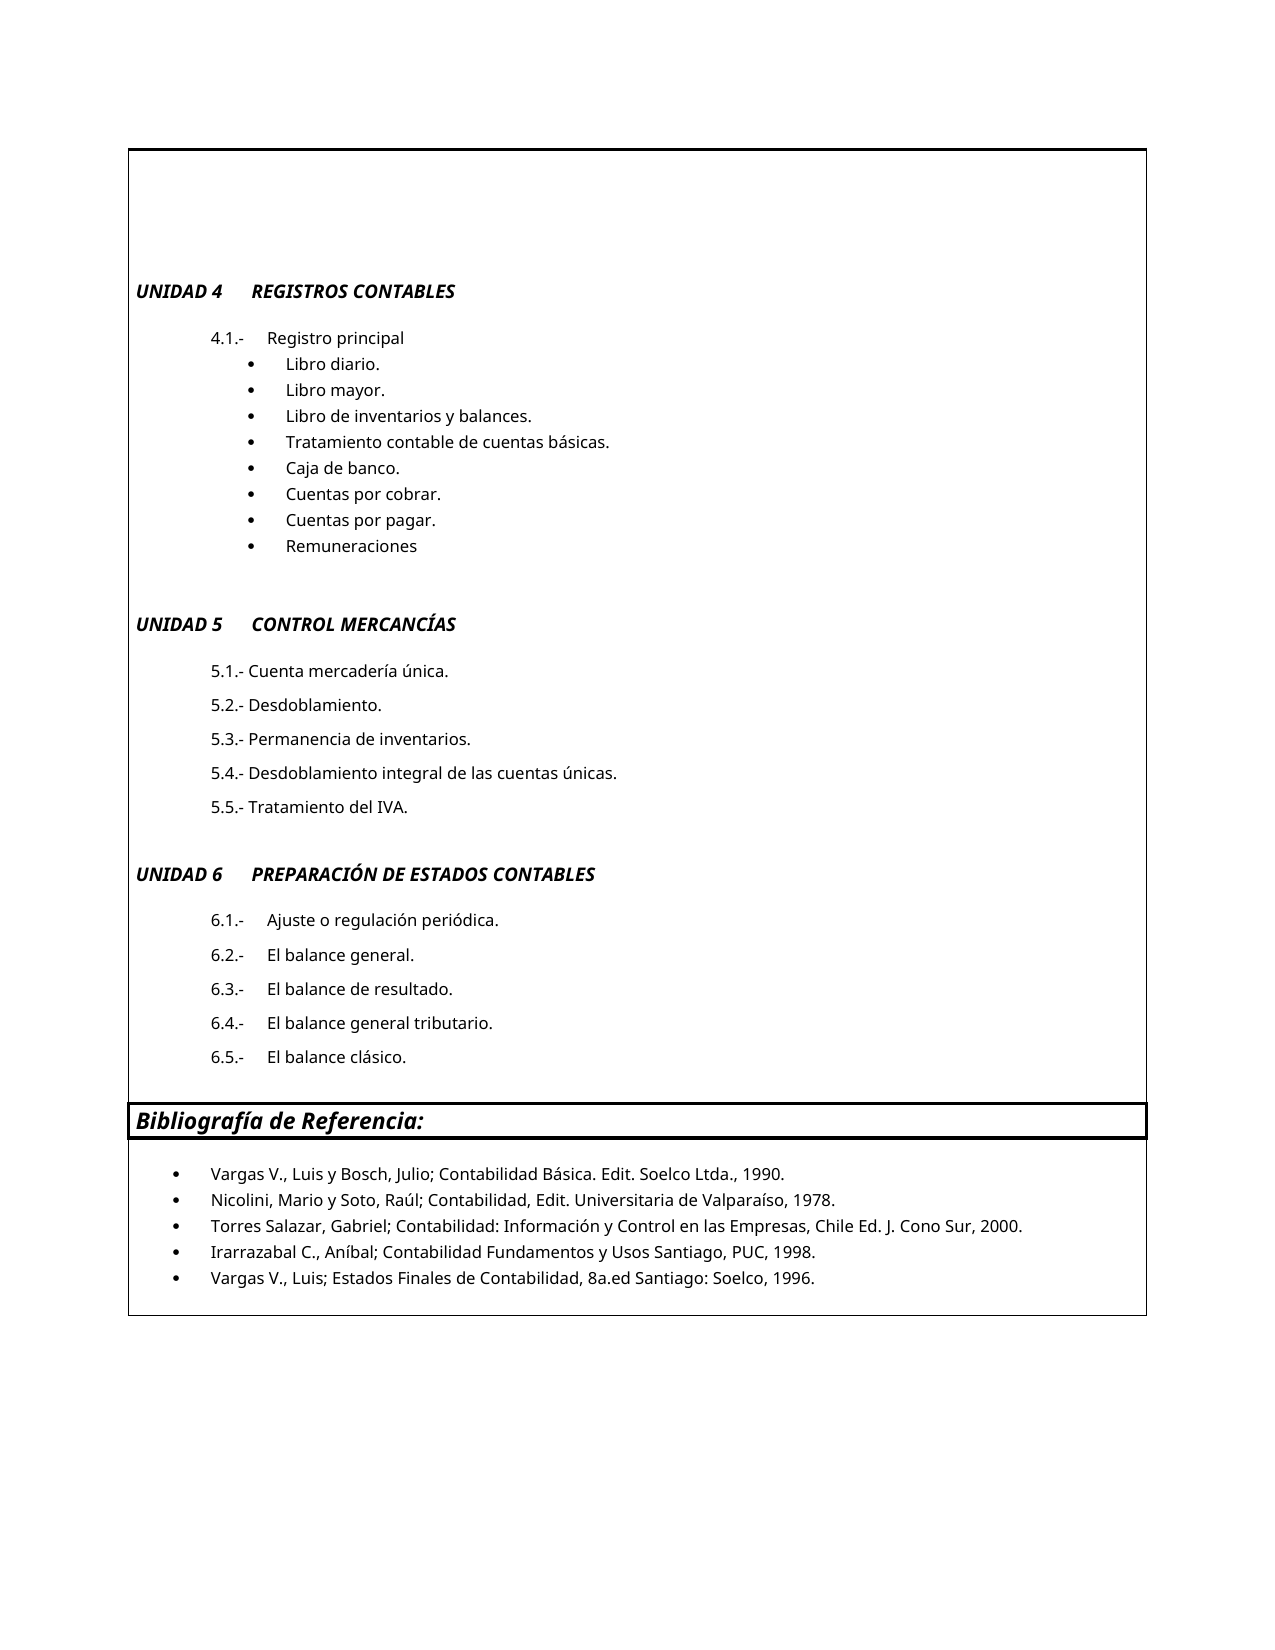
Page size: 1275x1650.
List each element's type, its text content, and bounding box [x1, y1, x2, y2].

table_cell Vargas V., Luis y Bosch, Julio; Contabilidad Básica. Edit. Soelco Ltda., 1990. Nicolini, Mario y Soto, Raúl; Contabilidad, Edit. Universitaria de Valparaíso, 1978. Torres Salazar, Gabriel; Contabilidad: Información y Control en las Empresas, Chile Ed. J. Cono Sur, 2000. Irarrazabal C., Aníbal; Contabilidad Fundamentos y Usos Santiago, PUC, 1998. Vargas V., Luis; Estados Finales de Contabilidad, 8a.ed Santiago: Soelco, 1996. [129, 1140, 1146, 1315]
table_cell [129, 151, 1146, 1102]
table_cell Bibliografía de Referencia: [130, 1105, 1145, 1136]
